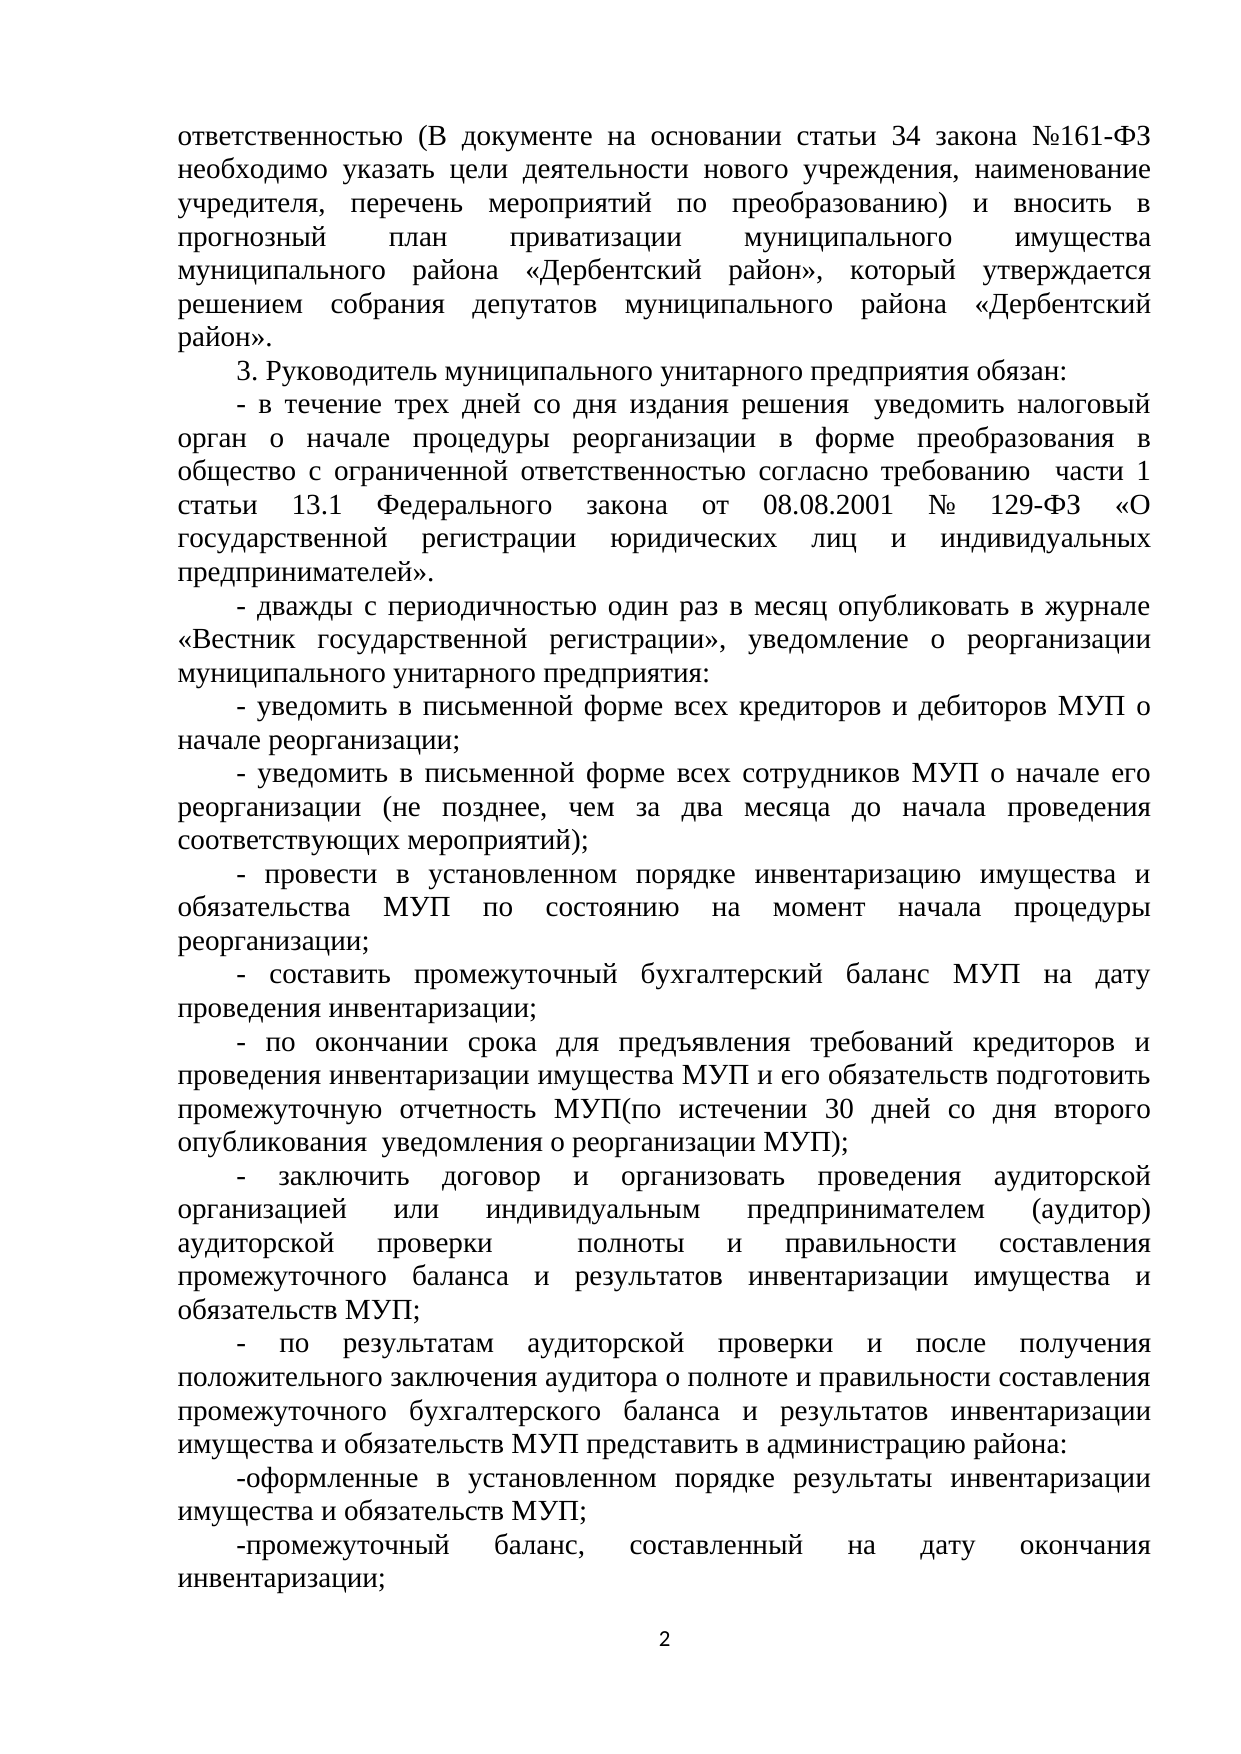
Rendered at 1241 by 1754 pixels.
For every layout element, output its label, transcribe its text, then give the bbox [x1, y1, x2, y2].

text - по окончании срока для предъявления требований кредиторов и проведения инвентаризации имущества МУП и его обязательств подготовить промежуточную отчетность МУП(по истечении 30 дней со дня второго опубликования уведомления о реорганизации МУП); [177, 1024, 1152, 1158]
text - дважды с периодичностью один раз в месяц опубликовать в журнале «Вестник государственной регистрации», уведомление о реорганизации муниципального унитарного предприятия: [177, 588, 1152, 688]
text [177, 118, 1152, 353]
text - заключить договор и организовать проведения аудиторской организацией или индивидуальным предпринимателем (аудитор) аудиторской проверки полноты и правильности составления промежуточного баланса и результатов инвентаризации имущества и обязательств МУП; [177, 1158, 1152, 1326]
text - в течение трех дней со дня издания решения уведомить налоговый орган о начале процедуры реорганизации в форме преобразования в общество с ограниченной ответственностью согласно требованию части 1 статьи 13.1 Федерального закона от 08.08.2001 № 129-ФЗ «О государственной регистрации юридических лиц и индивидуальных предпринимателей». [177, 386, 1152, 588]
text -промежуточный баланс, составленный на дату окончания инвентаризации; [177, 1527, 1152, 1594]
text -оформленные в установленном порядке результаты инвентаризации имущества и обязательств МУП; [177, 1460, 1152, 1527]
text - составить промежуточный бухгалтерский баланс МУП на дату проведения инвентаризации; [177, 957, 1152, 1024]
text 3. Руководитель муниципального унитарного предприятия обязан: [177, 353, 1152, 386]
text - уведомить в письменной форме всех кредиторов и дебиторов МУП о начале реорганизации; [177, 688, 1152, 755]
text - провести в установленном порядке инвентаризацию имущества и обязательства МУП по состоянию на момент начала процедуры реорганизации; [177, 856, 1152, 957]
text - уведомить в письменной форме всех сотрудников МУП о начале его реорганизации (не позднее, чем за два месяца до начала проведения соответствующих мероприятий); [177, 755, 1152, 856]
text - по результатам аудиторской проверки и после получения положительного заключения аудитора о полноте и правильности составления промежуточного бухгалтерского баланса и результатов инвентаризации имущества и обязательств МУП представить в администрацию района: [177, 1326, 1152, 1460]
